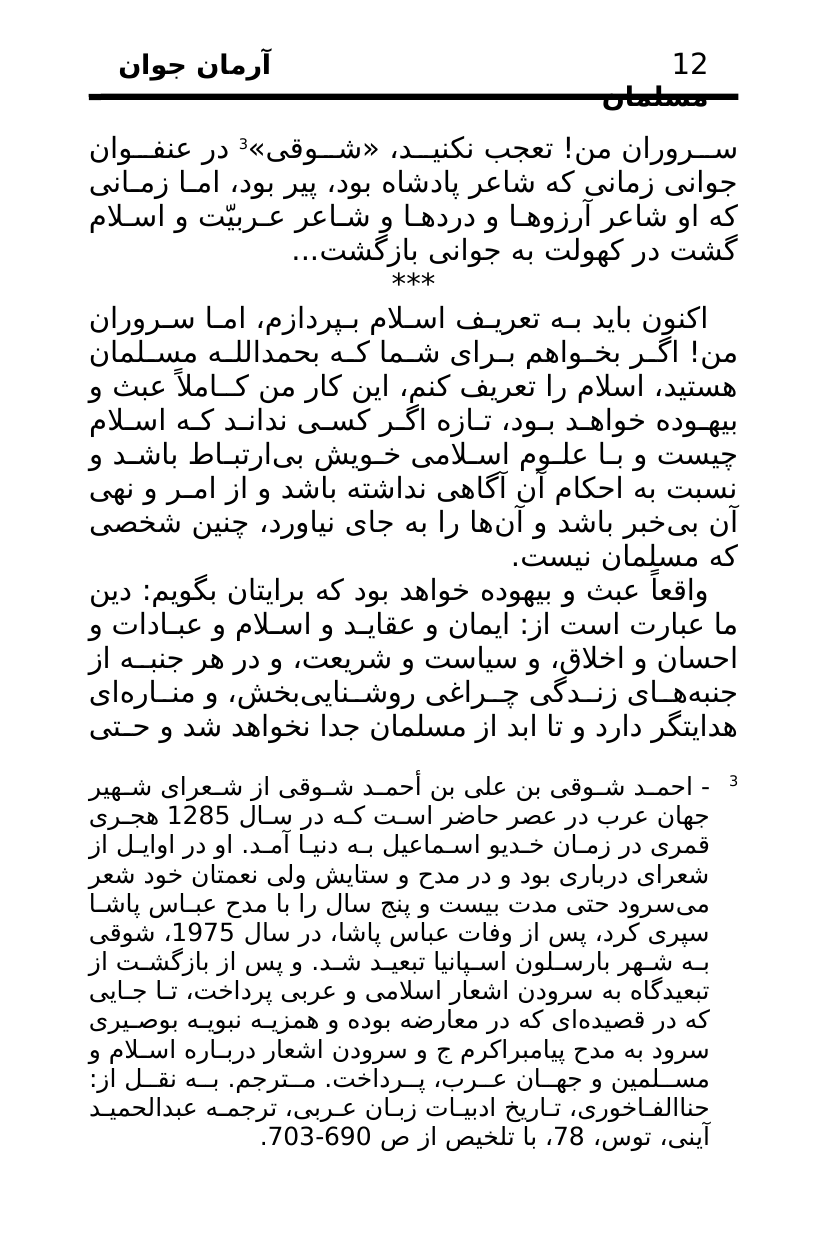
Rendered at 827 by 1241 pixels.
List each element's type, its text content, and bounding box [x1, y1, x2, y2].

text واقعاً عبث و بیهوده خواهد بود که برایتان بگویم: دین ما عبارت است از: ایمان و عقاید و اسلام و عبادات و احسان و اخلاق، و سیاست و شریعت، و در هر جنبه از جنبه‌های زندگی چراغی روشنایی‌بخش، و مناره‌ای هدایتگر دارد و تا ابد از مسلمان جدا نخواهد شد و حتی برای لحظه‌ای او را رها نخواهد کرد، اگر یک نفر مسلمان به تنهایی زندگی کند، اسلام با او همراه است و به او دستور می‌دهد تا نفس خود را محاسبه کرده و از گناه خویش توبه نماید و دربارۀ شگفتی‌های آفرینش خداوندی در وجود خود و در عالم کائنات تأمل کند و از ساخت، پی به سازنده، و از اثر و نشانی، پی به مؤثر ببرد. [89, 573, 738, 743]
text اکنون باید به تعریف اسلام بپردازم، اما سروران من! اگر بخواهم برای شما که بحمدالله مسلمان هستید، اسلام را تعریف کنم، این کار من کاملاً عبث و بیهوده خواهد بود، تازه اگر کسی نداند که اسلام چیست و با علوم اسلامی خویش بی‌ارتباط باشد و نسبت به احکام آن آگاهی نداشته باشد و از امر و نهی آن بی‌خبر باشد و آن‌ها را به جای نیاورد، چنین شخصی که مسلمان نیست. [89, 301, 738, 573]
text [89, 132, 738, 267]
text *** [89, 267, 738, 301]
